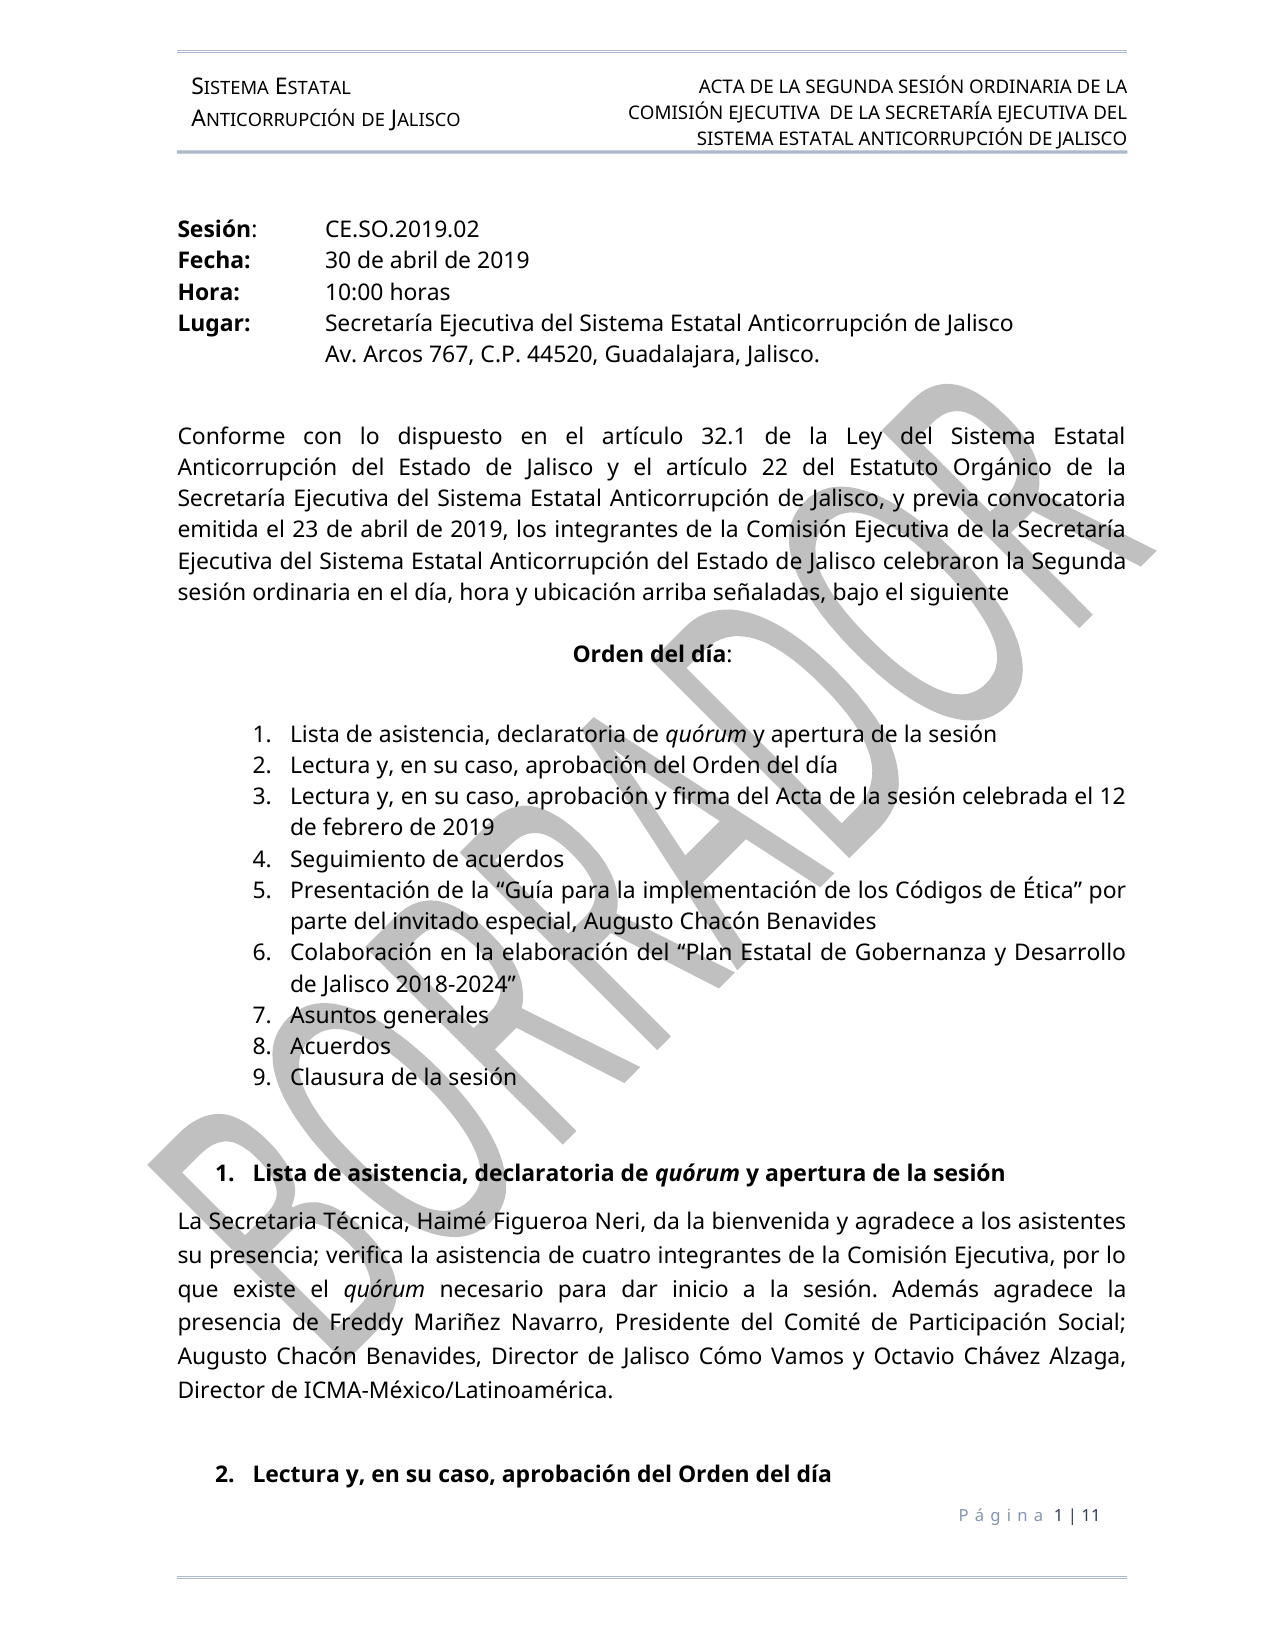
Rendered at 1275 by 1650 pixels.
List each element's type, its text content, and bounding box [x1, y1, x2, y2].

text La Secretaria Técnica, Haimé Figueroa Neri, da la bienvenida y agradece a los asistentes su presencia; verifica la asistencia de cuatro integrantes de la Comisión Ejecutiva, por lo que existe el quórum necesario para dar inicio a la sesión. Además agradece la presencia de Freddy Mariñez Navarro, Presidente del Comité de Participación Social; Augusto Chacón Benavides, Director de Jalisco Cómo Vamos y Octavio Chávez Alzaga, Director de ICMA-México/Latinoamérica. [177, 1205, 1127, 1405]
list Colaboración en la elaboración del “Plan Estatal de Gobernanza y Desarrollo de Jalisco 2018-2024” [252, 936, 1127, 999]
text Fecha: 30 de abril de 2019 [177, 244, 1127, 275]
text Sesión: CE.SO.2019.02 [177, 213, 1127, 244]
text Conforme con lo dispuesto en el artículo 32.1 de la Ley del Sistema Estatal Anticorrupción del Estado de Jalisco y el artículo 22 del Estatuto Orgánico de la Secretaría Ejecutiva del Sistema Estatal Anticorrupción de Jalisco, y previa convocatoria emitida el 23 de abril de 2019, los integrantes de la Comisión Ejecutiva de la Secretaría Ejecutiva del Sistema Estatal Anticorrupción del Estado de Jalisco celebraron la Segunda sesión ordinaria en el día, hora y ubicación arriba señaladas, bajo el siguiente [177, 419, 1127, 607]
list Lista de asistencia, declaratoria de quórum y apertura de la sesión [252, 717, 1127, 749]
list Asuntos generales [252, 999, 1127, 1030]
text Orden del día: [177, 638, 1127, 669]
list Lectura y, en su caso, aprobación del Orden del día [252, 749, 1127, 780]
list Seguimiento de acuerdos [252, 842, 1127, 874]
text Hora: 10:00 horas [177, 275, 1127, 307]
list Lectura y, en su caso, aprobación y firma del Acta de la sesión celebrada el 12 de febrero de 2019 [252, 780, 1127, 842]
list Clausura de la sesión [252, 1061, 1127, 1092]
list Lista de asistencia, declaratoria de quórum y apertura de la sesión [215, 1157, 1127, 1188]
text Lugar: Secretaría Ejecutiva del Sistema Estatal Anticorrupción de Jalisco [177, 307, 1127, 338]
text Av. Arcos 767, C.P. 44520, Guadalajara, Jalisco. [177, 338, 1127, 369]
list Acuerdos [252, 1030, 1127, 1061]
list Presentación de la “Guía para la implementación de los Códigos de Ética” por parte del invitado especial, Augusto Chacón Benavides [252, 874, 1127, 936]
list Lectura y, en su caso, aprobación del Orden del día [215, 1458, 1127, 1489]
